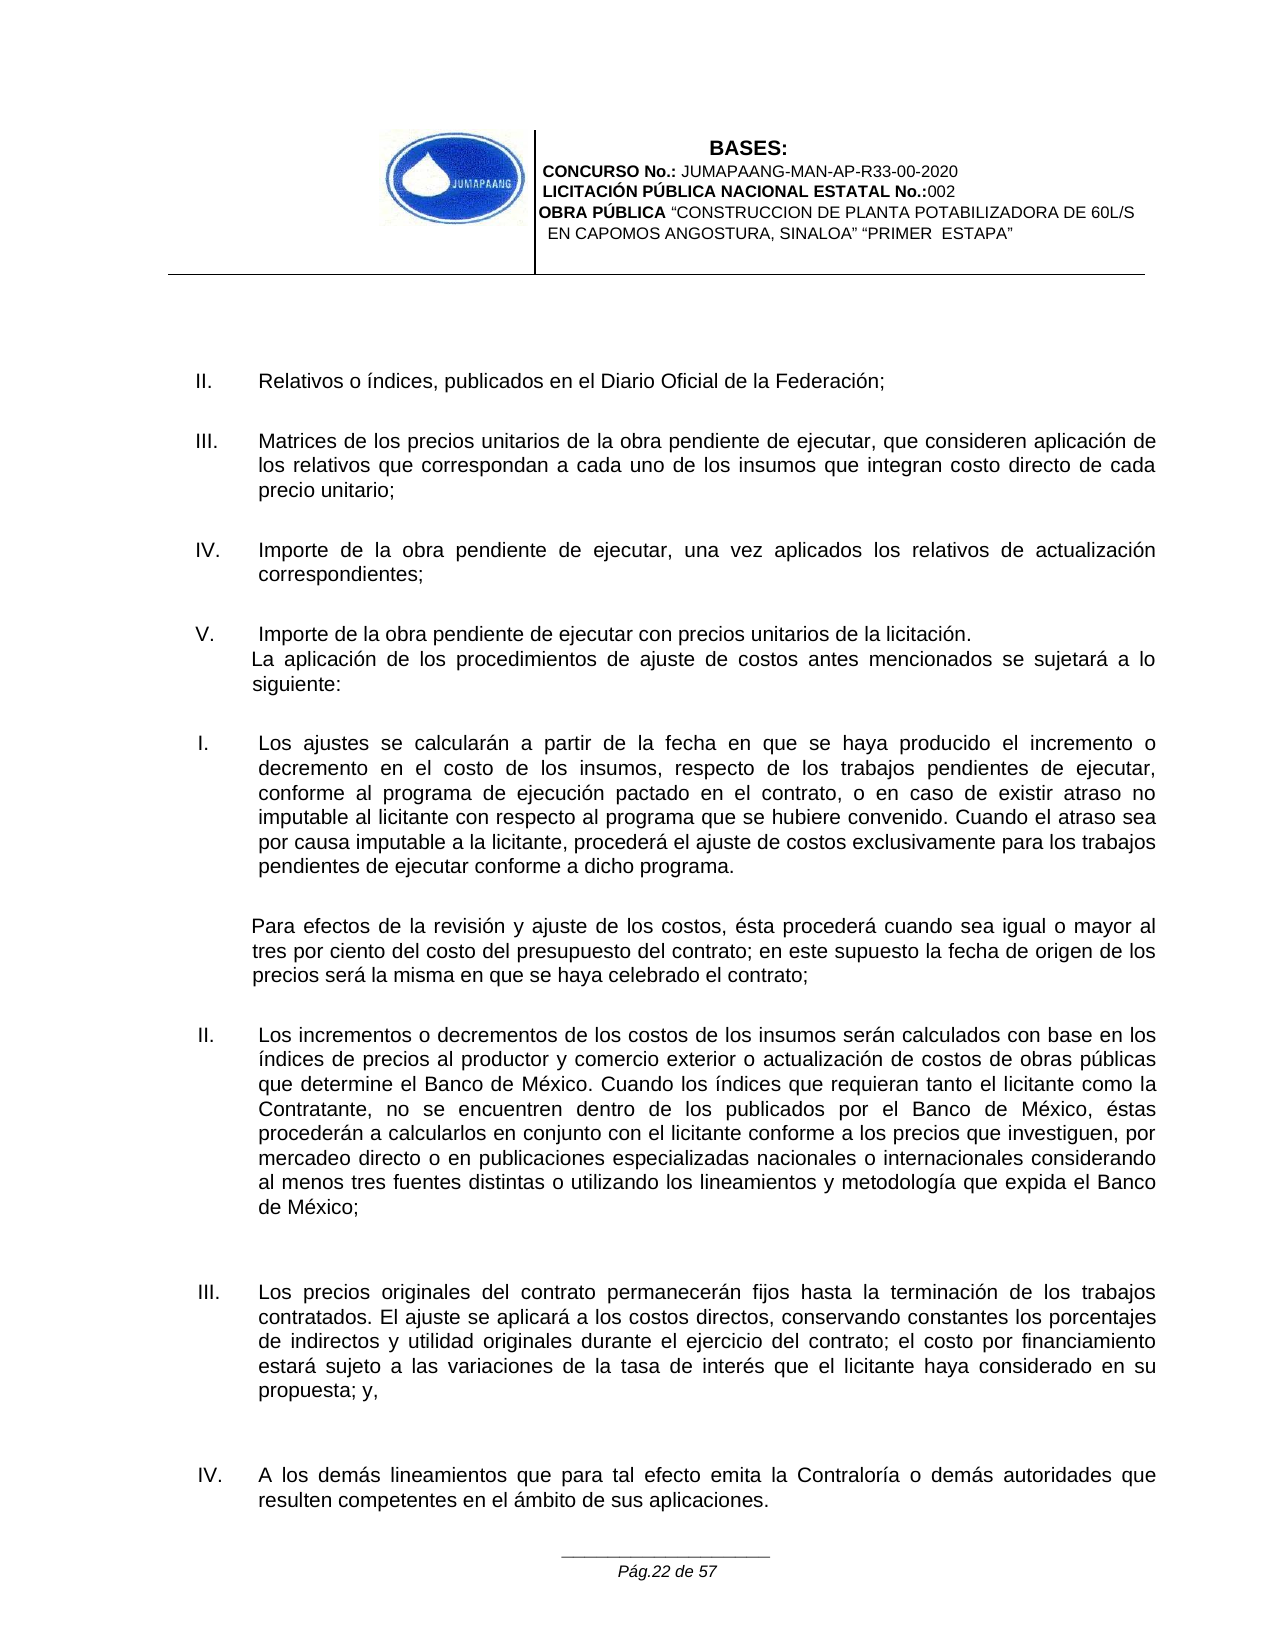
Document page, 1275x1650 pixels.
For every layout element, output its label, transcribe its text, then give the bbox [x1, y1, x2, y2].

list Los incrementos o decrementos de los costos de los insumos serán calculados con base en los índices de precios al productor y comercio exterior o actualización de costos de obras públicas que determine el Banco de México. Cuando los índices que requieran tanto el licitante como la Contratante, no se encuentren dentro de los publicados por el Banco de México, éstas procederán a calcularlos en conjunto con el licitante conforme a los precios que investiguen, por mercadeo directo o en publicaciones especializadas nacionales o internacionales considerando al menos tres fuentes distintas o utilizando los lineamientos y metodología que expida el Banco de México; [197, 1023, 1158, 1219]
text La aplicación de los procedimientos de ajuste de costos antes mencionados se sujetará a lo siguiente: [251, 647, 1158, 696]
list Importe de la obra pendiente de ejecutar con precios unitarios de la licitación. [195, 622, 1158, 646]
picture [379, 129, 528, 226]
list Los precios originales del contrato permanecerán fijos hasta la terminación de los trabajos contratados. El ajuste se aplicará a los costos directos, conservando constantes los porcentajes de indirectos y utilidad originales durante el ejercicio del contrato; el costo por financiamiento estará sujeto a las variaciones de la tasa de interés que el licitante haya considerado en su propuesta; y, [197, 1280, 1158, 1402]
list Relativos o índices, publicados en el Diario Oficial de la Federación; [195, 369, 1158, 393]
list A los demás lineamientos que para tal efecto emita la Contraloría o demás autoridades que resulten competentes en el ámbito de sus aplicaciones. [197, 1463, 1158, 1512]
list Matrices de los precios unitarios de la obra pendiente de ejecutar, que consideren aplicación de los relativos que correspondan a cada uno de los insumos que integran costo directo de cada precio unitario; [195, 429, 1158, 502]
list Los ajustes se calcularán a partir de la fecha en que se haya producido el incremento o decremento en el costo de los insumos, respecto de los trabajos pendientes de ejecutar, conforme al programa de ejecución pactado en el contrato, o en caso de existir atraso no imputable al licitante con respecto al programa que se hubiere convenido. Cuando el atraso sea por causa imputable a la licitante, procederá el ajuste de costos exclusivamente para los trabajos pendientes de ejecutar conforme a dicho programa. [197, 731, 1158, 878]
list Importe de la obra pendiente de ejecutar, una vez aplicados los relativos de actualización correspondientes; [195, 538, 1158, 586]
text Para efectos de la revisión y ajuste de los costos, ésta procederá cuando sea igual o mayor al tres por ciento del costo del presupuesto del contrato; en este supuesto la fecha de origen de los precios será la misma en que se haya celebrado el contrato; [251, 914, 1158, 987]
